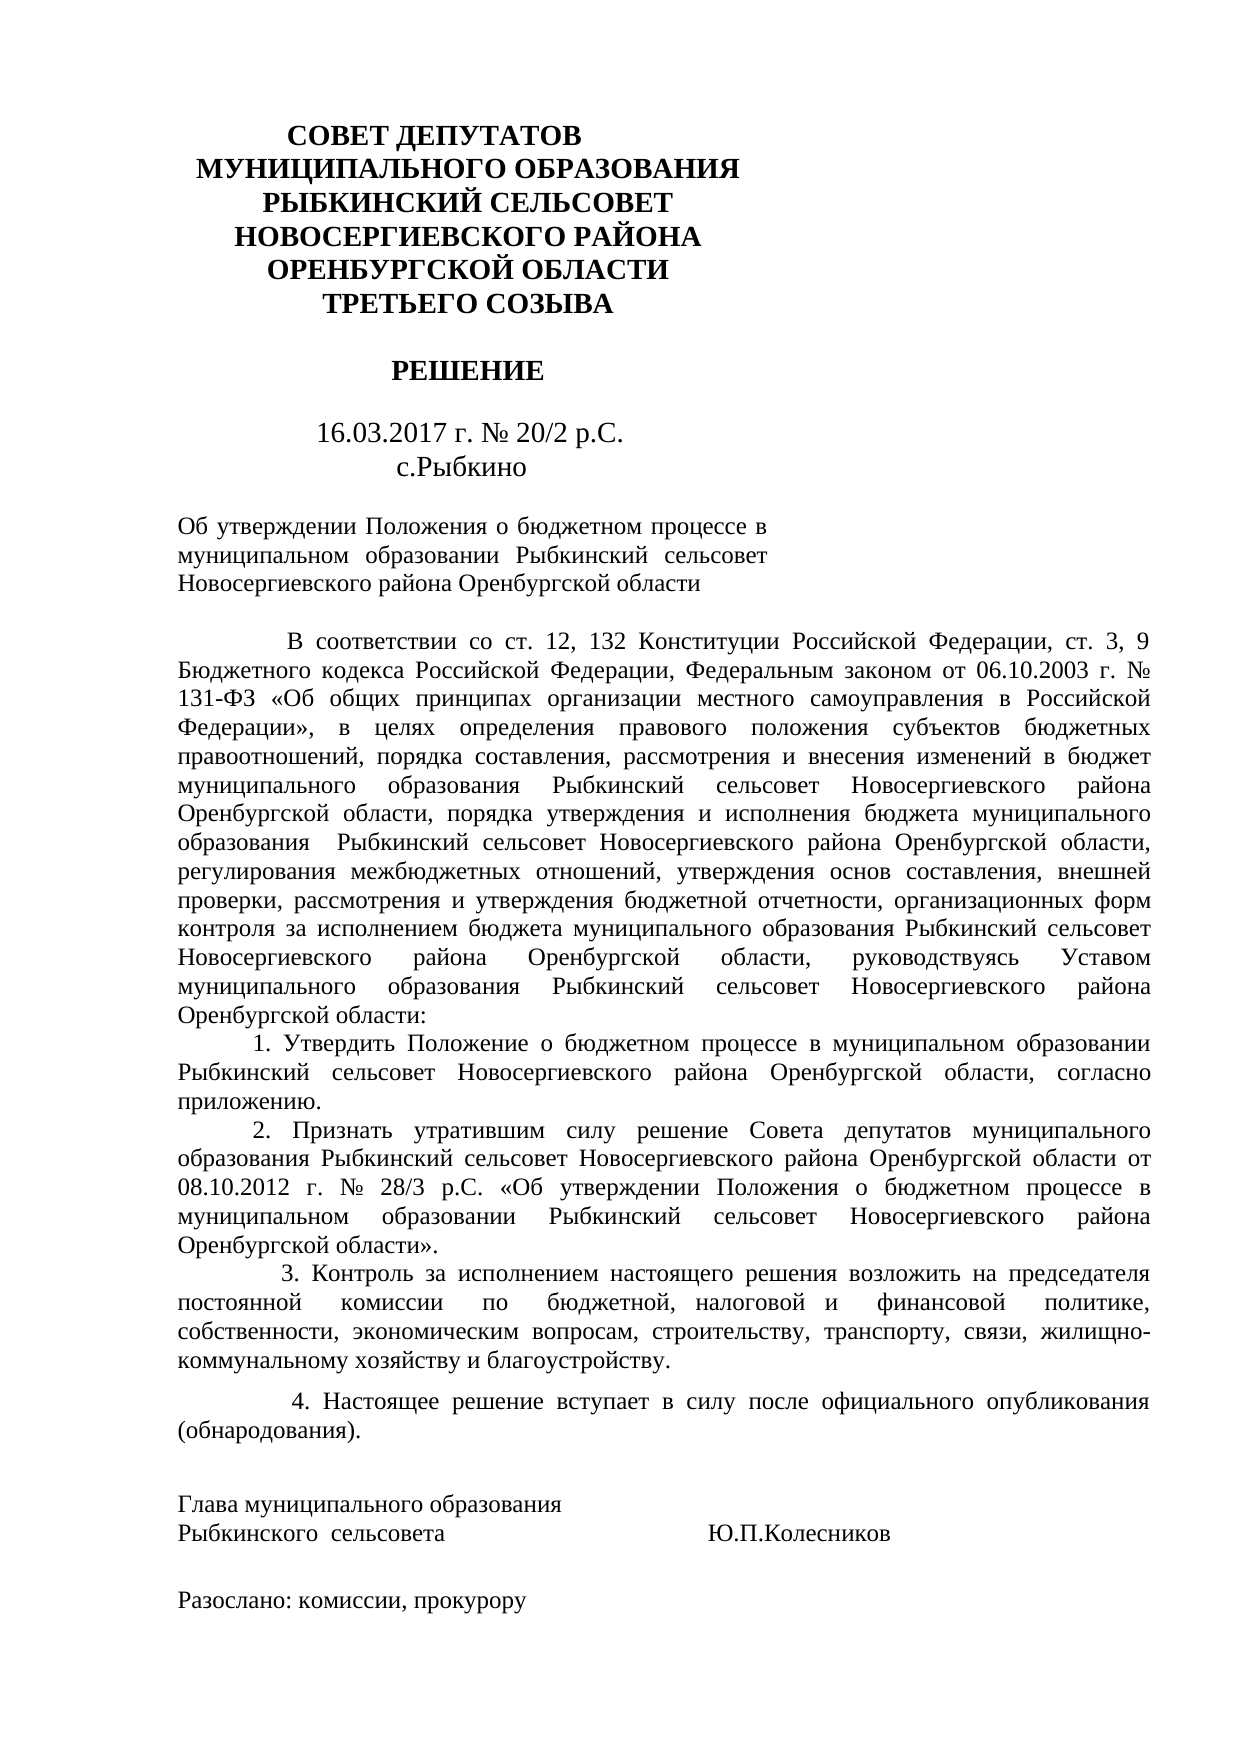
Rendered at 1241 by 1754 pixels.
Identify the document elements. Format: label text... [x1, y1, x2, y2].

text Об утверждении Положения о бюджетном процессе в муниципальном образовании Рыбкинский сельсовет Новосергиевского района Оренбургской области [177, 511, 768, 597]
text РЫБКИНСКИЙ СЕЛЬСОВЕТ [177, 185, 758, 219]
text В соответствии со ст. 12, 132 Конституции Российской Федерации, ст. 3, 9 Бюджетного кодекса Российской Федерации, Федеральным законом от 06.10.2003 г. № 131-ФЗ «Об общих принципах организации местного самоуправления в Российской Федерации», в целях определения правового положения субъектов бюджетных правоотношений, порядка составления, рассмотрения и внесения изменений в бюджет муниципального образования Рыбкинский сельсовет Новосергиевского района Оренбургской области, порядка утверждения и исполнения бюджета муниципального образования Рыбкинский сельсовет Новосергиевского района Оренбургской области, регулирования межбюджетных отношений, утверждения основ составления, внешней проверки, рассмотрения и утверждения бюджетной отчетности, организационных форм контроля за исполнением бюджета муниципального образования Рыбкинский сельсовет Новосергиевского района Оренбургской области, руководствуясь Уставом муниципального образования Рыбкинский сельсовет Новосергиевского района Оренбургской области: [177, 626, 1152, 1028]
text РЕШЕНИЕ [177, 353, 758, 386]
text СОВЕТ ДЕПУТАТОВ [177, 118, 1155, 152]
text ОРЕНБУРГСКОЙ ОБЛАСТИ [177, 252, 758, 286]
text Разослано: комиссии, прокурору [177, 1585, 1152, 1614]
text 16.03.2017 г. № 20/2 р.С. [177, 415, 1152, 449]
text с.Рыбкино [177, 449, 1152, 482]
text 2. Признать утратившим силу решение Совета депутатов муниципального образования Рыбкинский сельсовет Новосергиевского района Оренбургской области от 08.10.2012 г. № 28/3 р.С. «Об утверждении Положения о бюджетном процессе в муниципальном образовании Рыбкинский сельсовет Новосергиевского района Оренбургской области». [177, 1115, 1152, 1258]
text НОВОСЕРГИЕВСКОГО РАЙОНА [177, 219, 758, 252]
text ТРЕТЬЕГО СОЗЫВА [177, 286, 758, 319]
text 4. Настоящее решение вступает в силу после официального опубликования (обнародования). [177, 1386, 1152, 1443]
text Рыбкинского сельсовета Ю.П.Колесников [177, 1518, 1152, 1547]
text Глава муниципального образования [177, 1489, 1152, 1518]
text 3. Контроль за исполнением настоящего решения возложить на председателя постоянной комиссии по бюджетной, налоговой и финансовой политике, собственности, экономическим вопросам, строительству, транспорту, связи, жилищно-коммунальному хозяйству и благоустройству. [177, 1258, 1152, 1373]
text МУНИЦИПАЛЬНОГО ОБРАЗОВАНИЯ [177, 152, 758, 185]
text 1. Утвердить Положение о бюджетном процессе в муниципальном образовании Рыбкинский сельсовет Новосергиевского района Оренбургской области, согласно приложению. [177, 1028, 1152, 1115]
